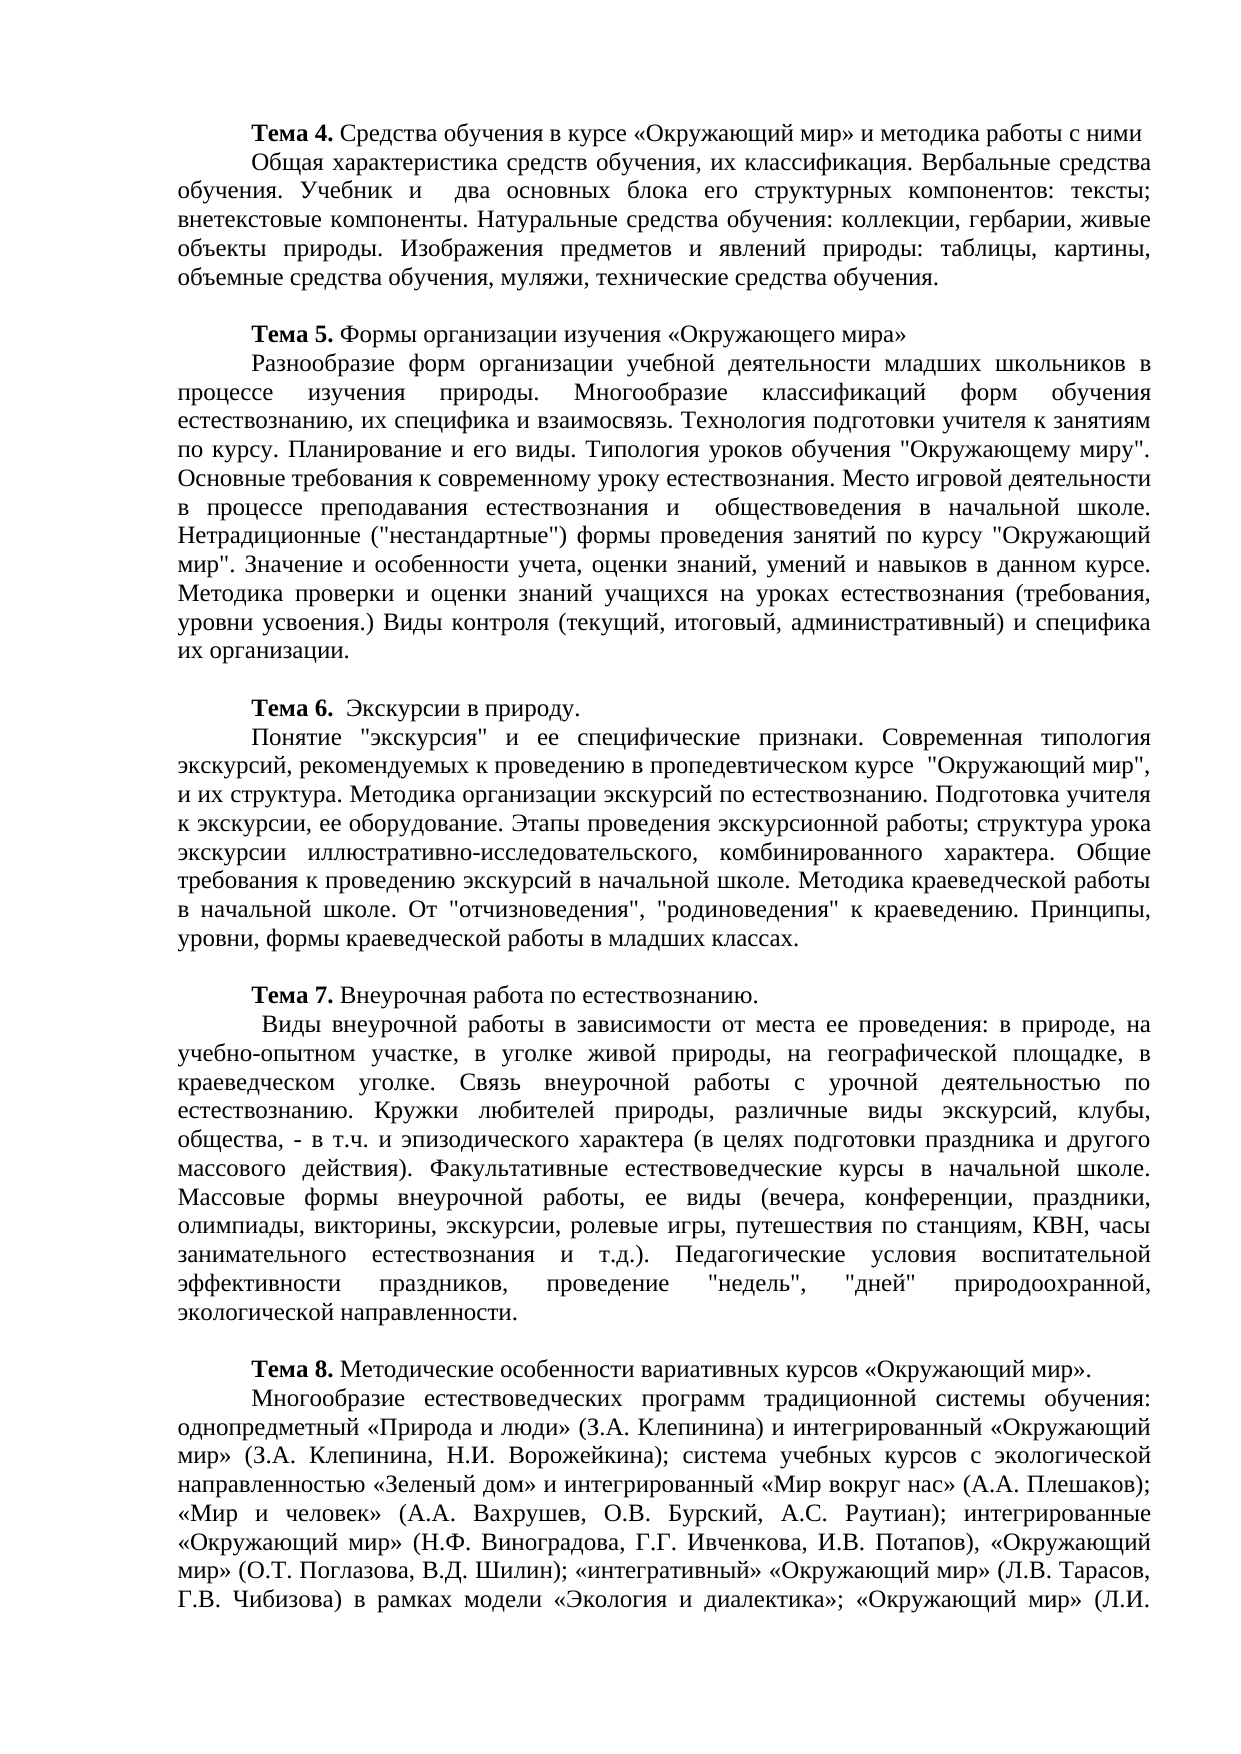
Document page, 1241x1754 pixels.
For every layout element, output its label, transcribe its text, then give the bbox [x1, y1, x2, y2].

text Тема 5. Формы организации изучения «Окружающего мира» [177, 319, 1152, 348]
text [177, 1383, 1152, 1613]
text Тема 4. Средства обучения в курсе «Окружающий мир» и методика работы с ними [177, 118, 1152, 147]
text Тема 8. Методические особенности вариативных курсов «Окружающий мир». [177, 1354, 1152, 1383]
text Общая характеристика средств обучения, их классификация. Вербальные средства обучения. Учебник и два основных блока его структурных компонентов: тексты; внетекстовые компоненты. Натуральные средства обучения: коллекции, гербарии, живые объекты природы. Изображения предметов и явлений природы: таблицы, картины, объемные средства обучения, муляжи, технические средства обучения. [177, 147, 1152, 291]
text Разнообразие форм организации учебной деятельности младших школьников в процессе изучения природы. Многообразие классификаций форм обучения естествознанию, их специфика и взаимосвязь. Технология подготовки учителя к занятиям по курсу. Планирование и его виды. Типология уроков обучения "Окружающему миру". Основные требования к современному уроку естествознания. Место игровой деятельности в процессе преподавания естествознания и обществоведения в начальной школе. Нетрадиционные ("нестандартные") формы проведения занятий по курсу "Окружающий мир". Значение и особенности учета, оценки знаний, умений и навыков в данном курсе. Методика проверки и оценки знаний учащихся на уроках естествознания (требования, уровни усвоения.) Виды контроля (текущий, итоговый, административный) и специфика их организации. [177, 348, 1152, 664]
text Виды внеурочной работы в зависимости от места ее проведения: в природе, на учебно-опытном участке, в уголке живой природы, на географической площадке, в краеведческом уголке. Связь внеурочной работы с урочной деятельностью по естествознанию. Кружки любителей природы, различные виды экскурсий, клубы, общества, - в т.ч. и эпизодического характера (в целях подготовки праздника и другого массового действия). Факультативные естествоведческие курсы в начальной школе. Массовые формы внеурочной работы, ее виды (вечера, конференции, праздники, олимпиады, викторины, экскурсии, ролевые игры, путешествия по станциям, КВН, часы занимательного естествознания и т.д.). Педагогические условия воспитательной эффективности праздников, проведение "недель", "дней" природоохранной, экологической направленности. [177, 1009, 1152, 1326]
text Понятие "экскурсия" и ее специфические признаки. Современная типология экскурсий, рекомендуемых к проведению в пропедевтическом курсе "Окружающий мир", и их структура. Методика организации экскурсий по естествознанию. Подготовка учителя к экскурсии, ее оборудование. Этапы проведения экскурсионной работы; структура урока экскурсии иллюстративно-исследовательского, комбинированного характера. Общие требования к проведению экскурсий в начальной школе. Методика краеведческой работы в начальной школе. От "отчизноведения", "родиноведения" к краеведению. Принципы, уровни, формы краеведческой работы в младших классах. [177, 722, 1152, 952]
text Тема 6. Экскурсии в природу. [177, 693, 1152, 722]
text Тема 7. Внеурочная работа по естествознанию. [177, 981, 1152, 1009]
